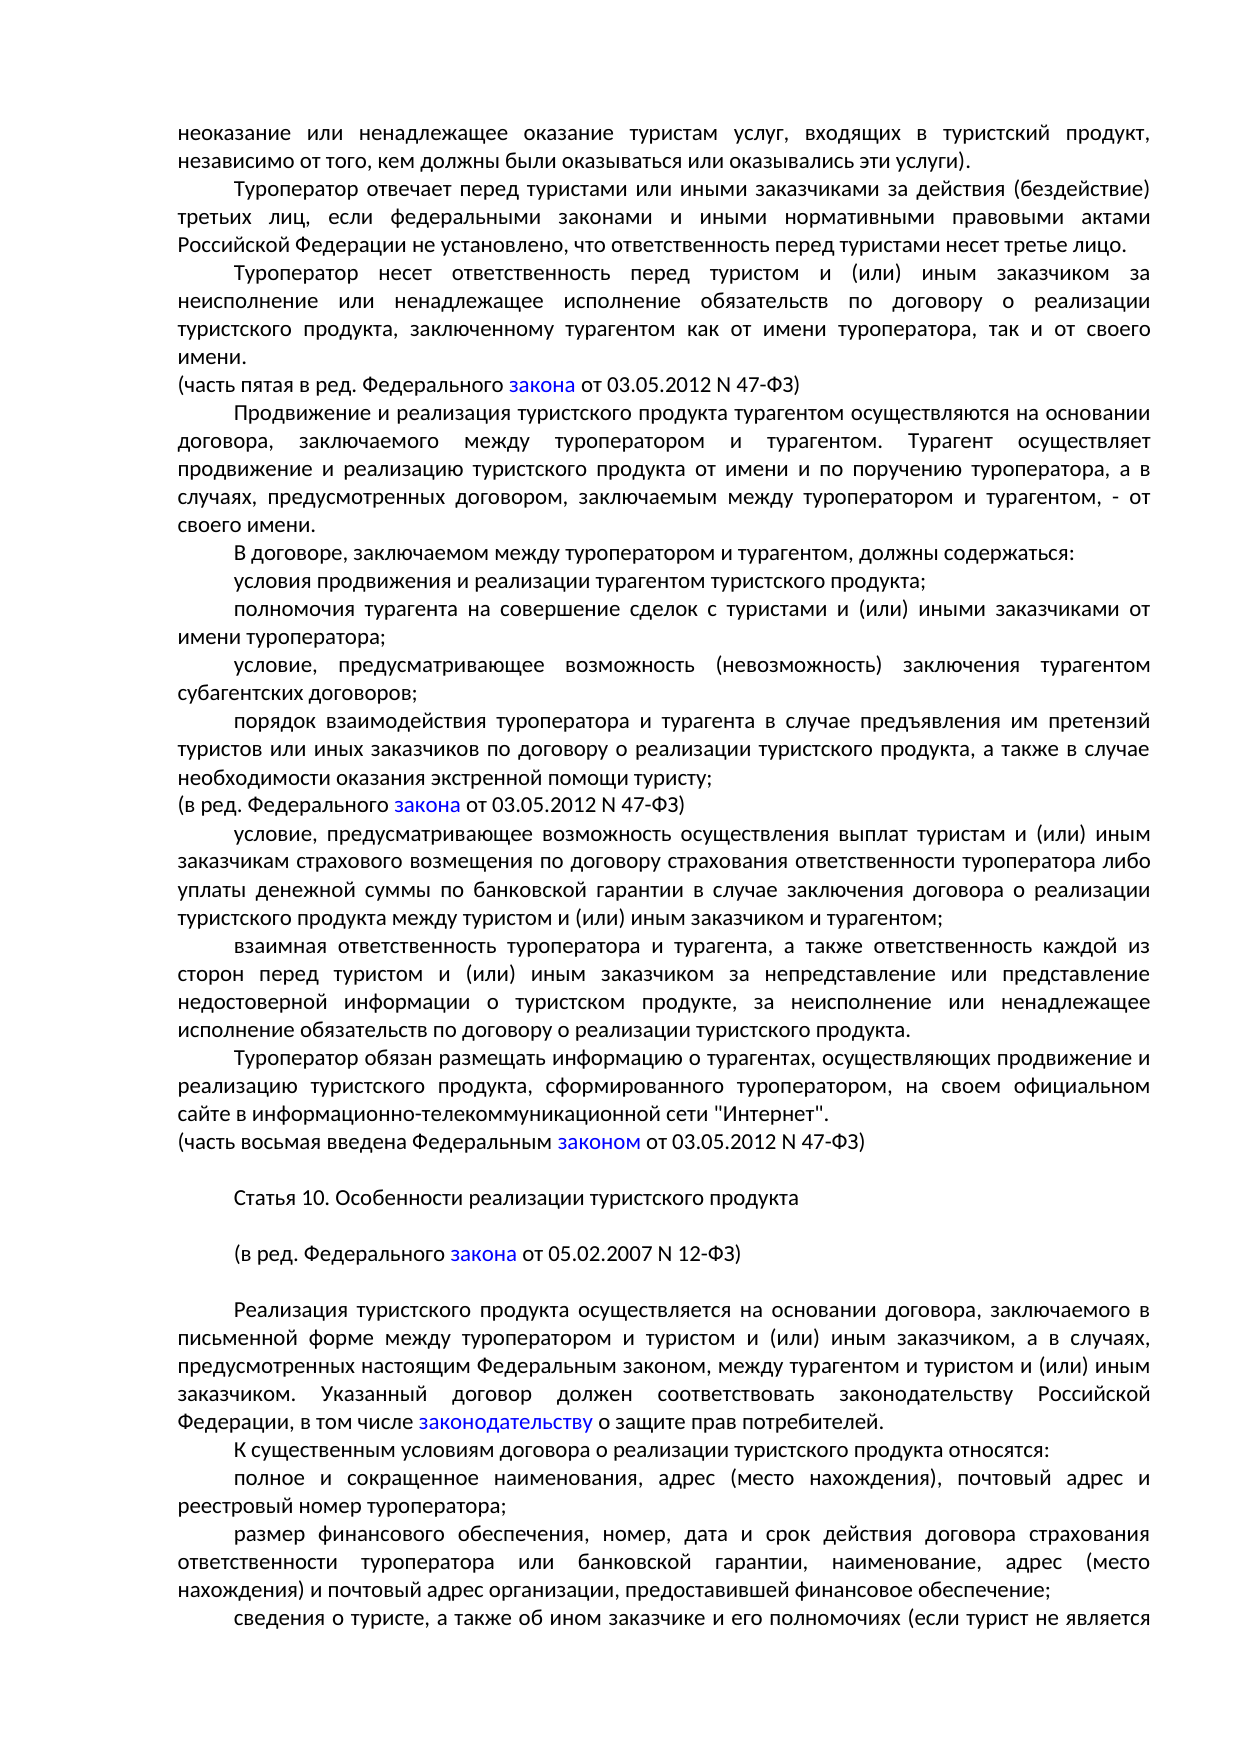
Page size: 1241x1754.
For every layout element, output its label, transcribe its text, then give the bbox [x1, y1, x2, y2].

text (часть пятая в ред. Федерального закона от 03.05.2012 N 47-ФЗ) [177, 370, 1152, 398]
text (в ред. Федерального закона от 03.05.2012 N 47-ФЗ) [177, 791, 1152, 819]
text полномочия турагента на совершение сделок с туристами и (или) иными заказчиками от имени туроператора; [177, 594, 1152, 651]
text условие, предусматривающее возможность осуществления выплат туристам и (или) иным заказчикам страхового возмещения по договору страхования ответственности туроператора либо уплаты денежной суммы по банковской гарантии в случае заключения договора о реализации туристского продукта между туристом и (или) иным заказчиком и турагентом; [177, 819, 1152, 931]
text порядок взаимодействия туроператора и турагента в случае предъявления им претензий туристов или иных заказчиков по договору о реализации туристского продукта, а также в случае необходимости оказания экстренной помощи туристу; [177, 707, 1152, 791]
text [177, 1603, 1152, 1631]
text размер финансового обеспечения, номер, дата и срок действия договора страхования ответственности туроператора или банковской гарантии, наименование, адрес (место нахождения) и почтовый адрес организации, предоставившей финансовое обеспечение; [177, 1519, 1152, 1603]
text условия продвижения и реализации турагентом туристского продукта; [177, 566, 1152, 594]
text взаимная ответственность туроператора и турагента, а также ответственность каждой из сторон перед туристом и (или) иным заказчиком за непредставление или представление недостоверной информации о туристском продукте, за неисполнение или ненадлежащее исполнение обязательств по договору о реализации туристского продукта. [177, 931, 1152, 1043]
text условие, предусматривающее возможность (невозможность) заключения турагентом субагентских договоров; [177, 651, 1152, 707]
text Реализация туристского продукта осуществляется на основании договора, заключаемого в письменной форме между туроператором и туристом и (или) иным заказчиком, а в случаях, предусмотренных настоящим Федеральным законом, между турагентом и туристом и (или) иным заказчиком. Указанный договор должен соответствовать законодательству Российской Федерации, в том числе законодательству о защите прав потребителей. [177, 1295, 1152, 1435]
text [177, 118, 1152, 174]
text Продвижение и реализация туристского продукта турагентом осуществляются на основании договора, заключаемого между туроператором и турагентом. Турагент осуществляет продвижение и реализацию туристского продукта от имени и по поручению туроператора, а в случаях, предусмотренных договором, заключаемым между туроператором и турагентом, - от своего имени. [177, 398, 1152, 538]
text В договоре, заключаемом между туроператором и турагентом, должны содержаться: [177, 538, 1152, 566]
text Туроператор отвечает перед туристами или иными заказчиками за действия (бездействие) третьих лиц, если федеральными законами и иными нормативными правовыми актами Российской Федерации не установлено, что ответственность перед туристами несет третье лицо. [177, 174, 1152, 258]
text полное и сокращенное наименования, адрес (место нахождения), почтовый адрес и реестровый номер туроператора; [177, 1463, 1152, 1519]
text (в ред. Федерального закона от 05.02.2007 N 12-ФЗ) [177, 1239, 1152, 1267]
text Туроператор обязан размещать информацию о турагентах, осуществляющих продвижение и реализацию туристского продукта, сформированного туроператором, на своем официальном сайте в информационно-телекоммуникационной сети "Интернет". [177, 1043, 1152, 1127]
text (часть восьмая введена Федеральным законом от 03.05.2012 N 47-ФЗ) [177, 1127, 1152, 1155]
text К существенным условиям договора о реализации туристского продукта относятся: [177, 1435, 1152, 1463]
text Туроператор несет ответственность перед туристом и (или) иным заказчиком за неисполнение или ненадлежащее исполнение обязательств по договору о реализации туристского продукта, заключенному турагентом как от имени туроператора, так и от своего имени. [177, 258, 1152, 370]
text Статья 10. Особенности реализации туристского продукта [177, 1183, 1152, 1211]
